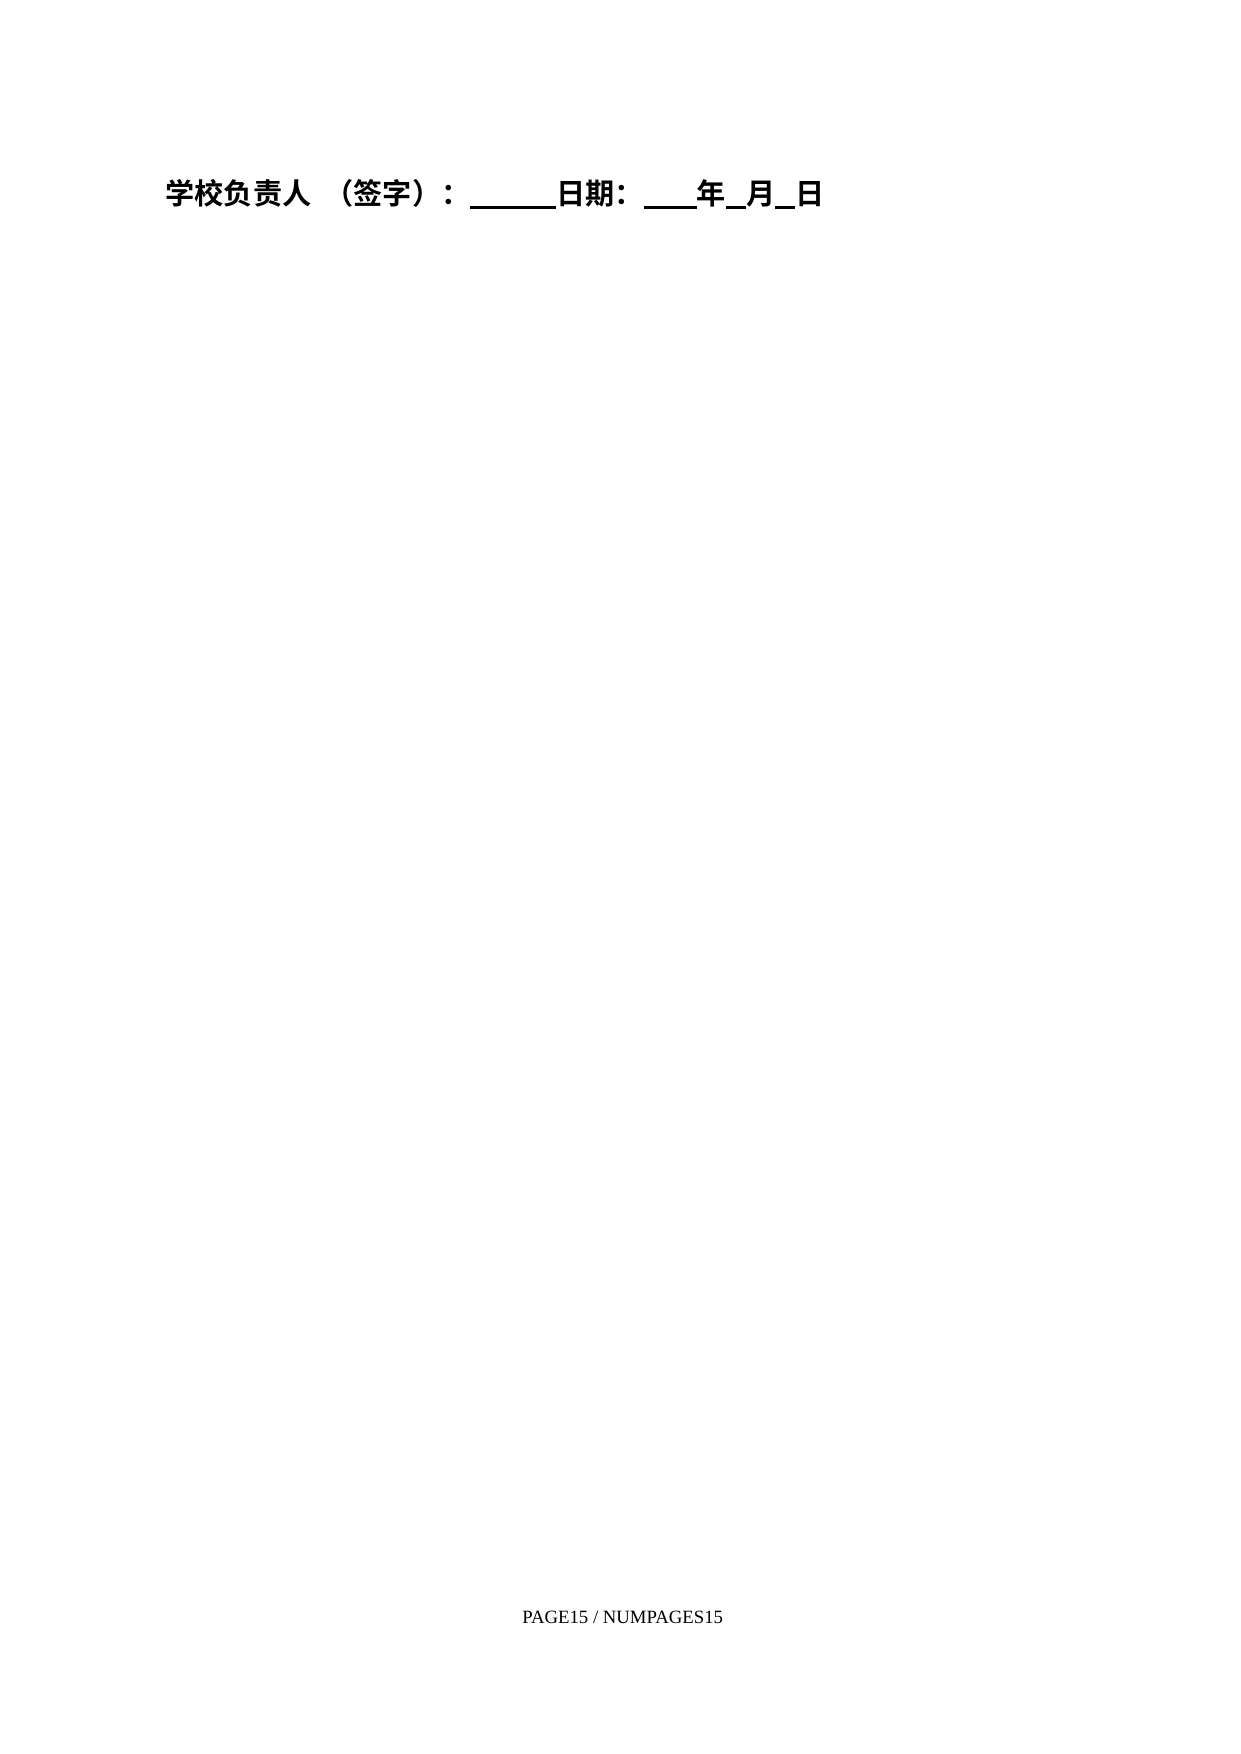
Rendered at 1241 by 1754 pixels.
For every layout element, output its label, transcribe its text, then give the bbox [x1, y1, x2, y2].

text 学校负责人 （签字）： 日期： 年 月 日 [165, 159, 1075, 224]
